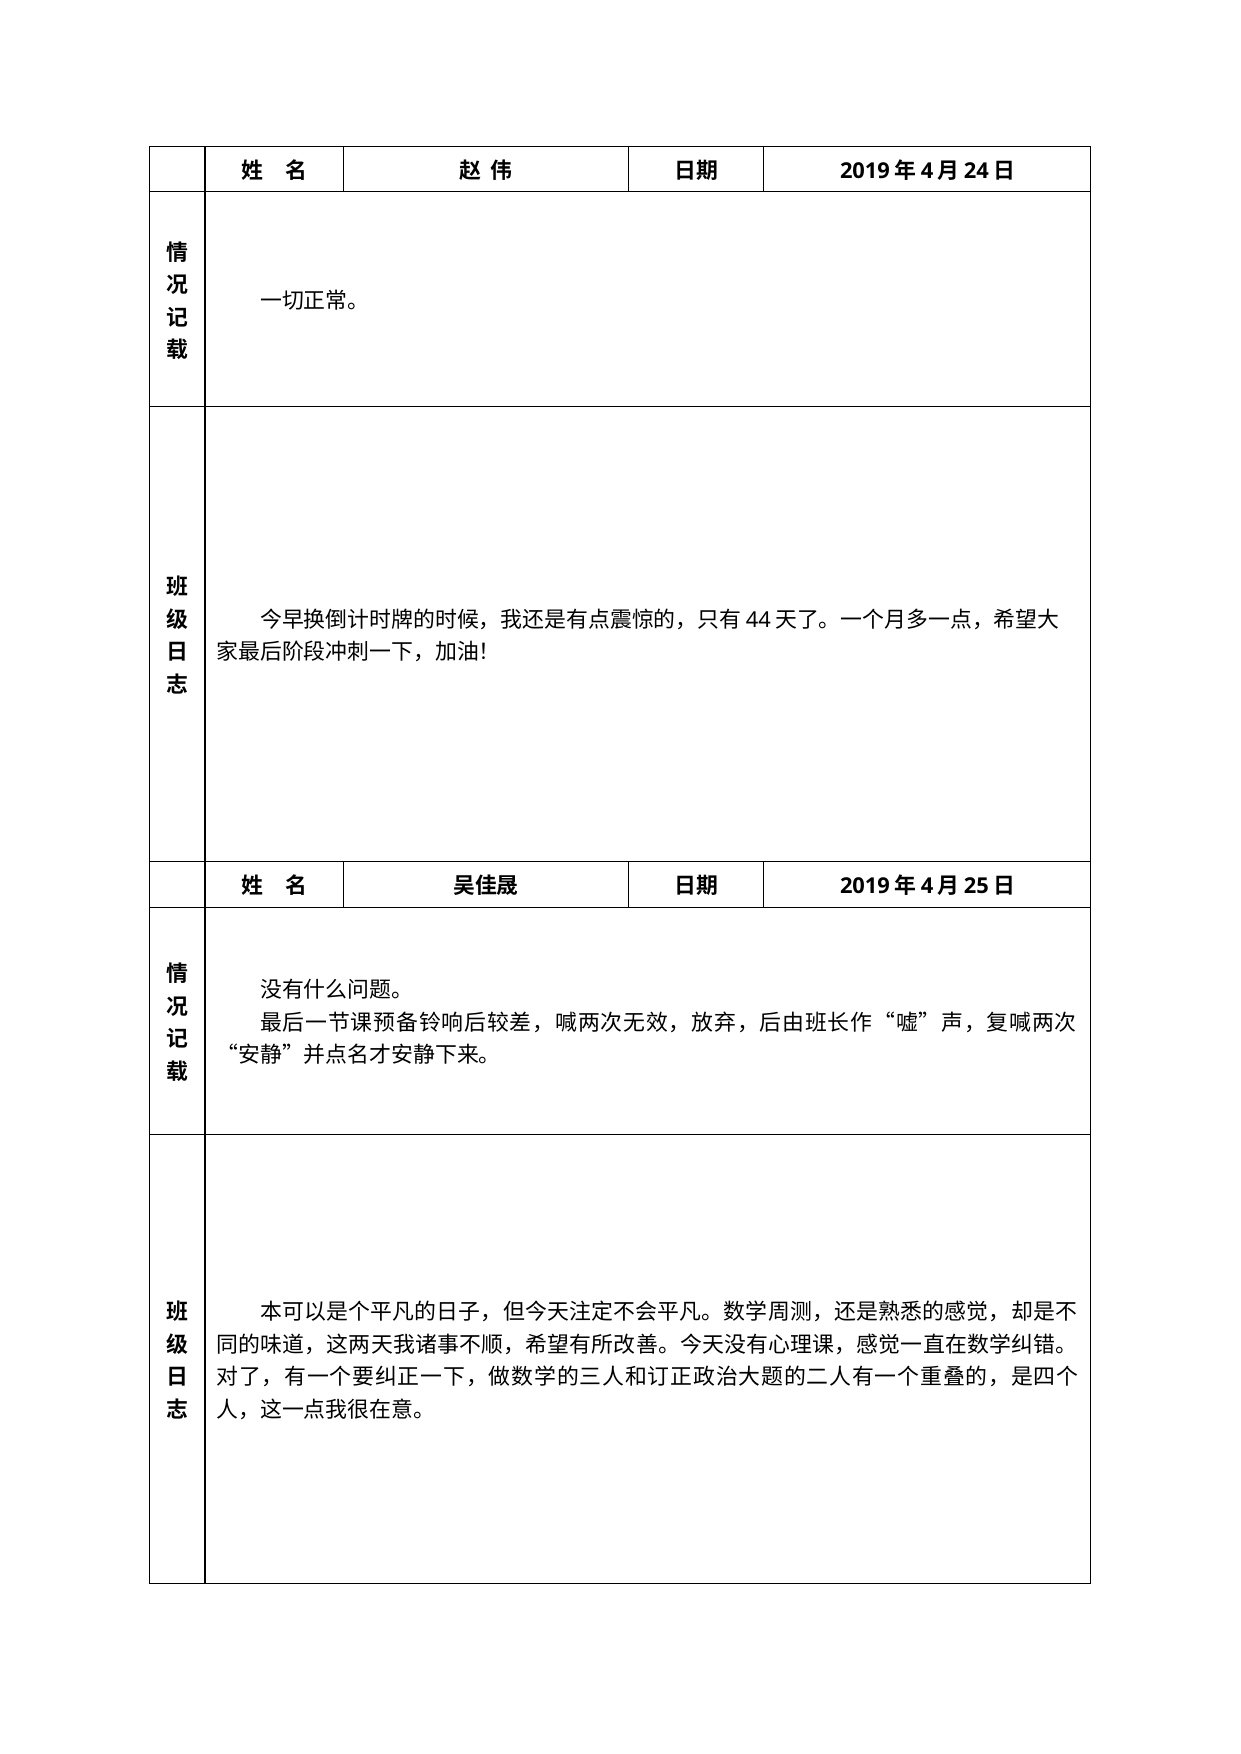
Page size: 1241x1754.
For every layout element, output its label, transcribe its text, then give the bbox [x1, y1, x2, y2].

table_cell 没有什么问题。 最后一节课预备铃响后较差，喊两次无效，放弃，后由班长作“嘘”声，复喊两次“安静”并点名才安静下来。 [206, 908, 1090, 1134]
table_header 日期 [629, 147, 763, 191]
table_header 姓 名 [206, 147, 343, 191]
table_cell 姓 名 [206, 862, 343, 907]
table_header 赵 伟 [344, 147, 628, 191]
table_cell 班 级 日 志 [150, 407, 204, 861]
table_header 2019年4月24日 [764, 147, 1090, 191]
table_cell 吴佳晟 [344, 862, 628, 907]
table_cell 一切正常。 [206, 192, 1090, 406]
table_cell 日期 [629, 862, 763, 907]
table_cell 情 况 记 载 [150, 192, 204, 406]
table_cell 情 况 记 载 [150, 908, 204, 1134]
table_cell 班 级 日 志 [150, 1135, 204, 1582]
table_cell 本可以是个平凡的日子，但今天注定不会平凡。数学周测，还是熟悉的感觉，却是不同的味道，这两天我诸事不顺，希望有所改善。今天没有心理课，感觉一直在数学纠错。对了，有一个要纠正一下，做数学的三人和订正政治大题的二人有一个重叠的，是四个人，这一点我很在意。 [206, 1135, 1090, 1582]
table_cell [150, 862, 204, 907]
table_cell 今早换倒计时牌的时候，我还是有点震惊的，只有44天了。一个月多一点，希望大家最后阶段冲刺一下，加油！ [206, 407, 1090, 861]
table_cell 2019年4月25日 [764, 862, 1090, 907]
table_header [150, 147, 204, 191]
